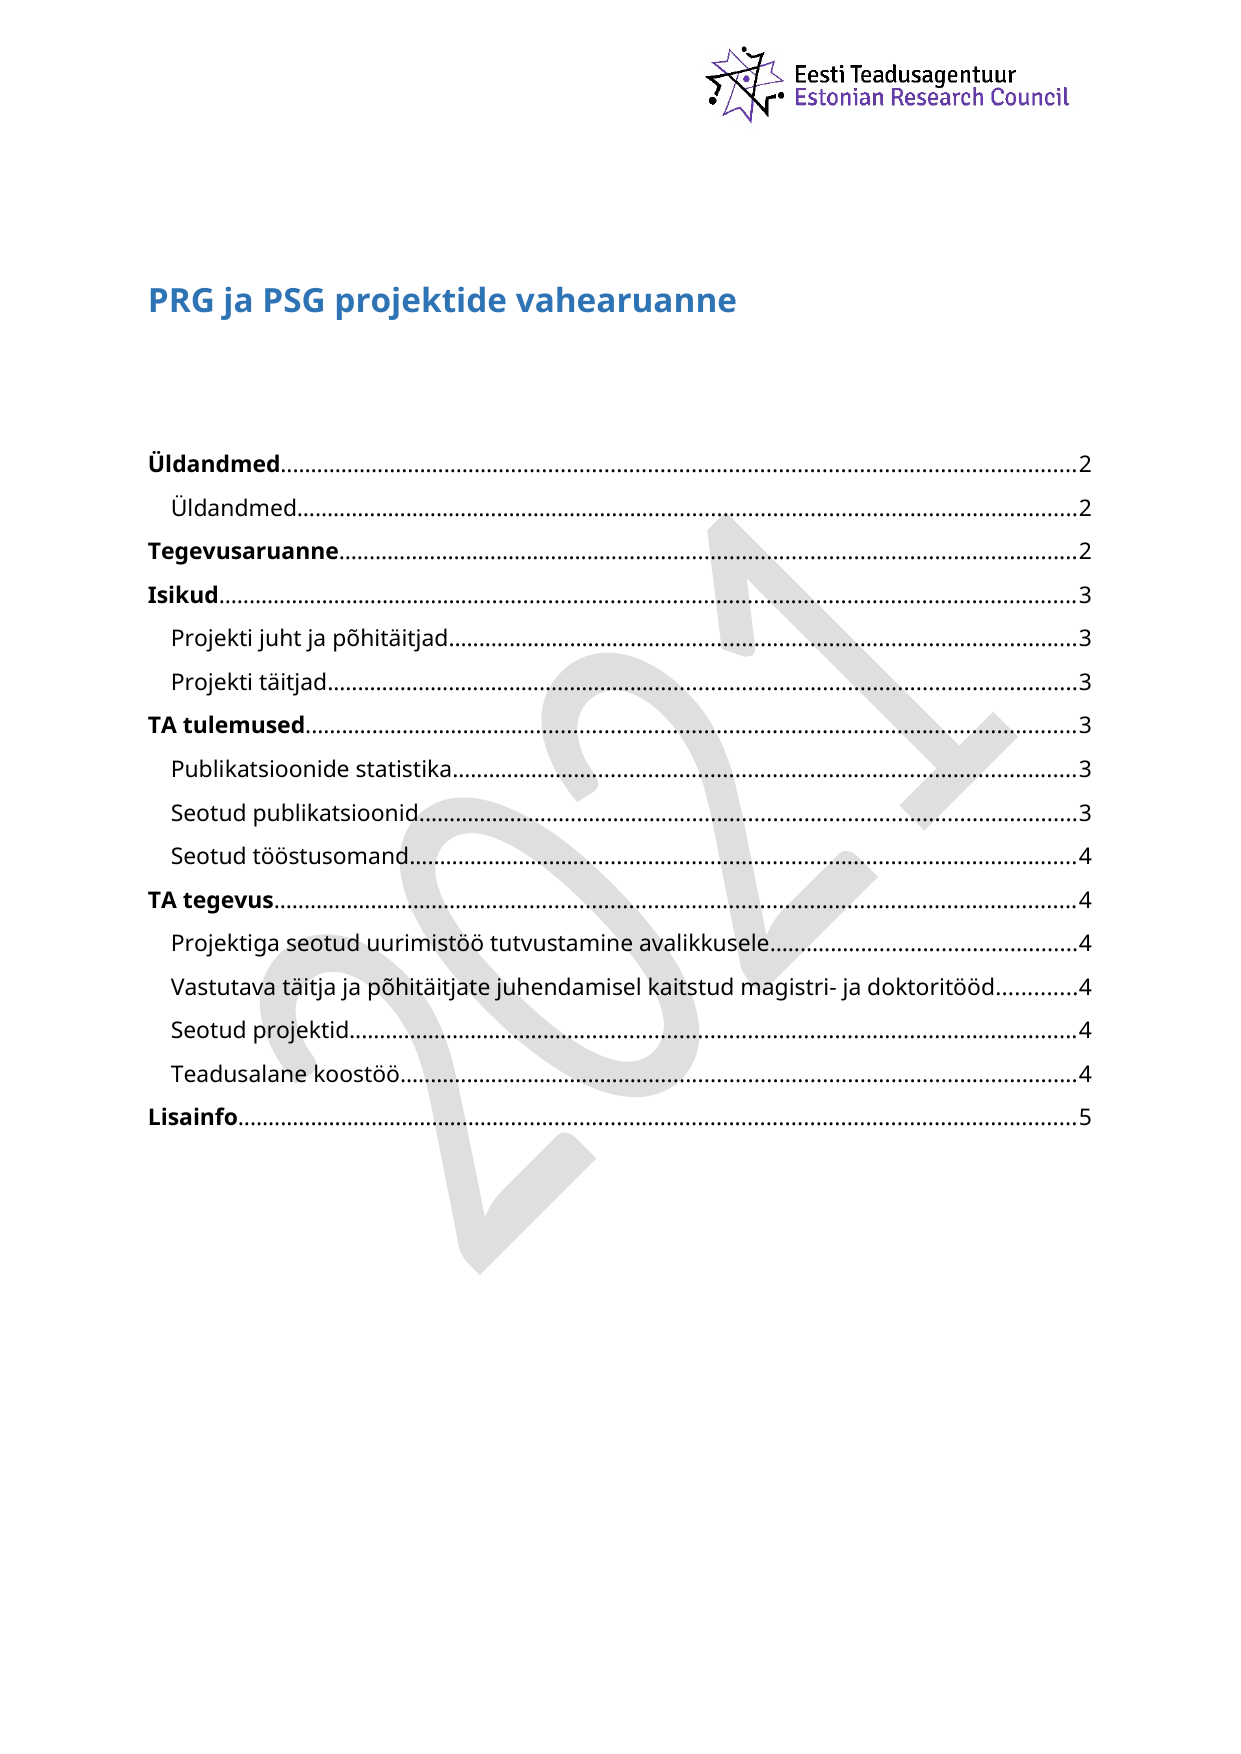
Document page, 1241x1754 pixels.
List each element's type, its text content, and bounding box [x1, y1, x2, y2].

text Üldandmed 2 [148, 448, 1093, 479]
text Projekti juht ja põhitäitjad 3 [171, 622, 1093, 654]
text Isikud 3 [148, 579, 1093, 610]
text Publikatsioonide statistika 3 [171, 753, 1093, 784]
picture [671, 32, 1100, 135]
text Lisainfo 5 [148, 1101, 1093, 1133]
text TA tegevus 4 [148, 884, 1093, 915]
text PRG ja PSG projektide vahearuanne [148, 277, 1093, 323]
text Vastutava täitja ja põhitäitjate juhendamisel kaitstud magistri- ja doktoritööd 4 [171, 971, 1093, 1002]
text TA tulemused 3 [148, 709, 1093, 741]
text Üldandmed 2 [171, 492, 1093, 523]
text Teadusalane koostöö 4 [171, 1058, 1093, 1089]
text Seotud projektid 4 [171, 1014, 1093, 1046]
text Tegevusaruanne 2 [148, 535, 1093, 567]
text Seotud tööstusomand 4 [171, 840, 1093, 871]
text Projektiga seotud uurimistöö tutvustamine avalikkusele 4 [171, 927, 1093, 958]
text Projekti täitjad 3 [171, 666, 1093, 697]
text Seotud publikatsioonid 3 [171, 797, 1093, 828]
